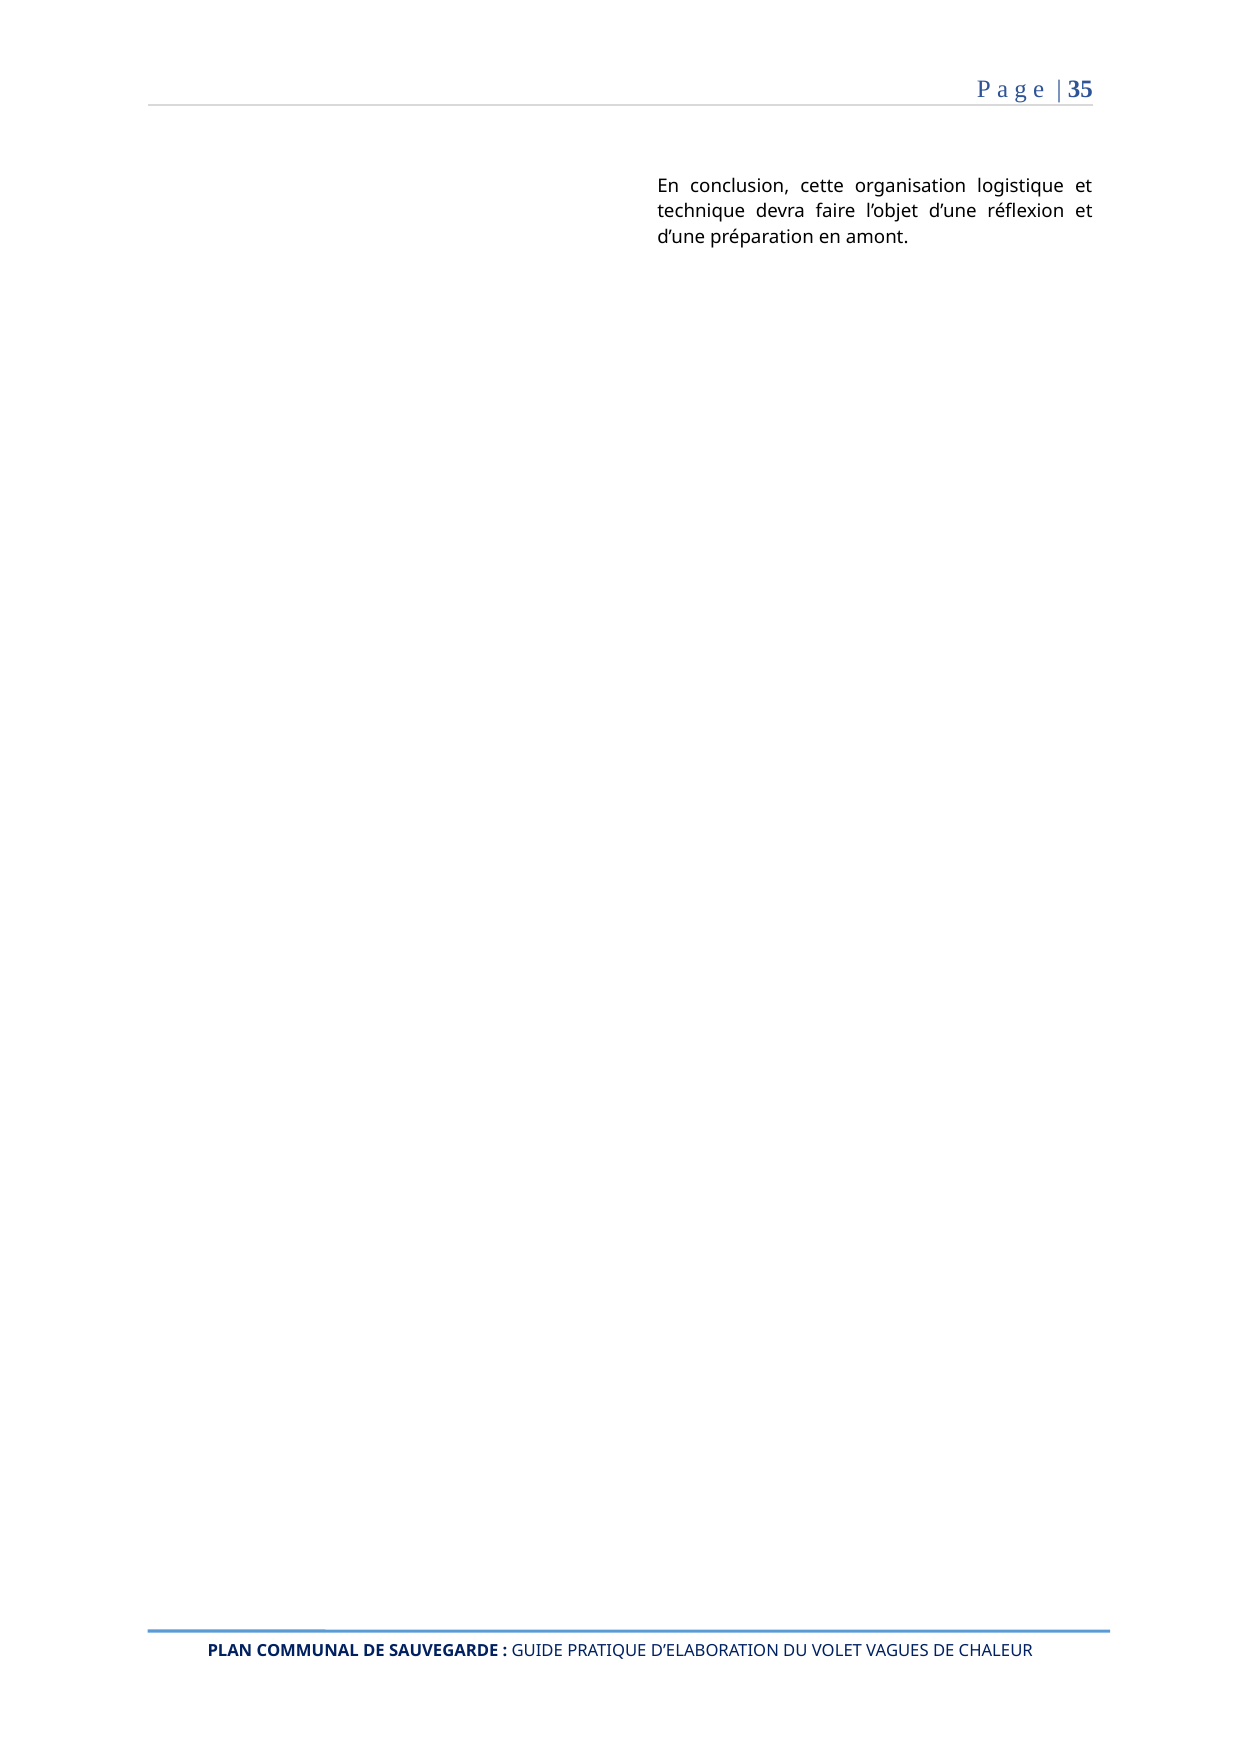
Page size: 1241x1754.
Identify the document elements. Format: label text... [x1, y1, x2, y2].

text En conclusion, cette organisation logistique et technique devra faire l’objet d’une réflexion et d’une préparation en amont. [657, 172, 1093, 249]
